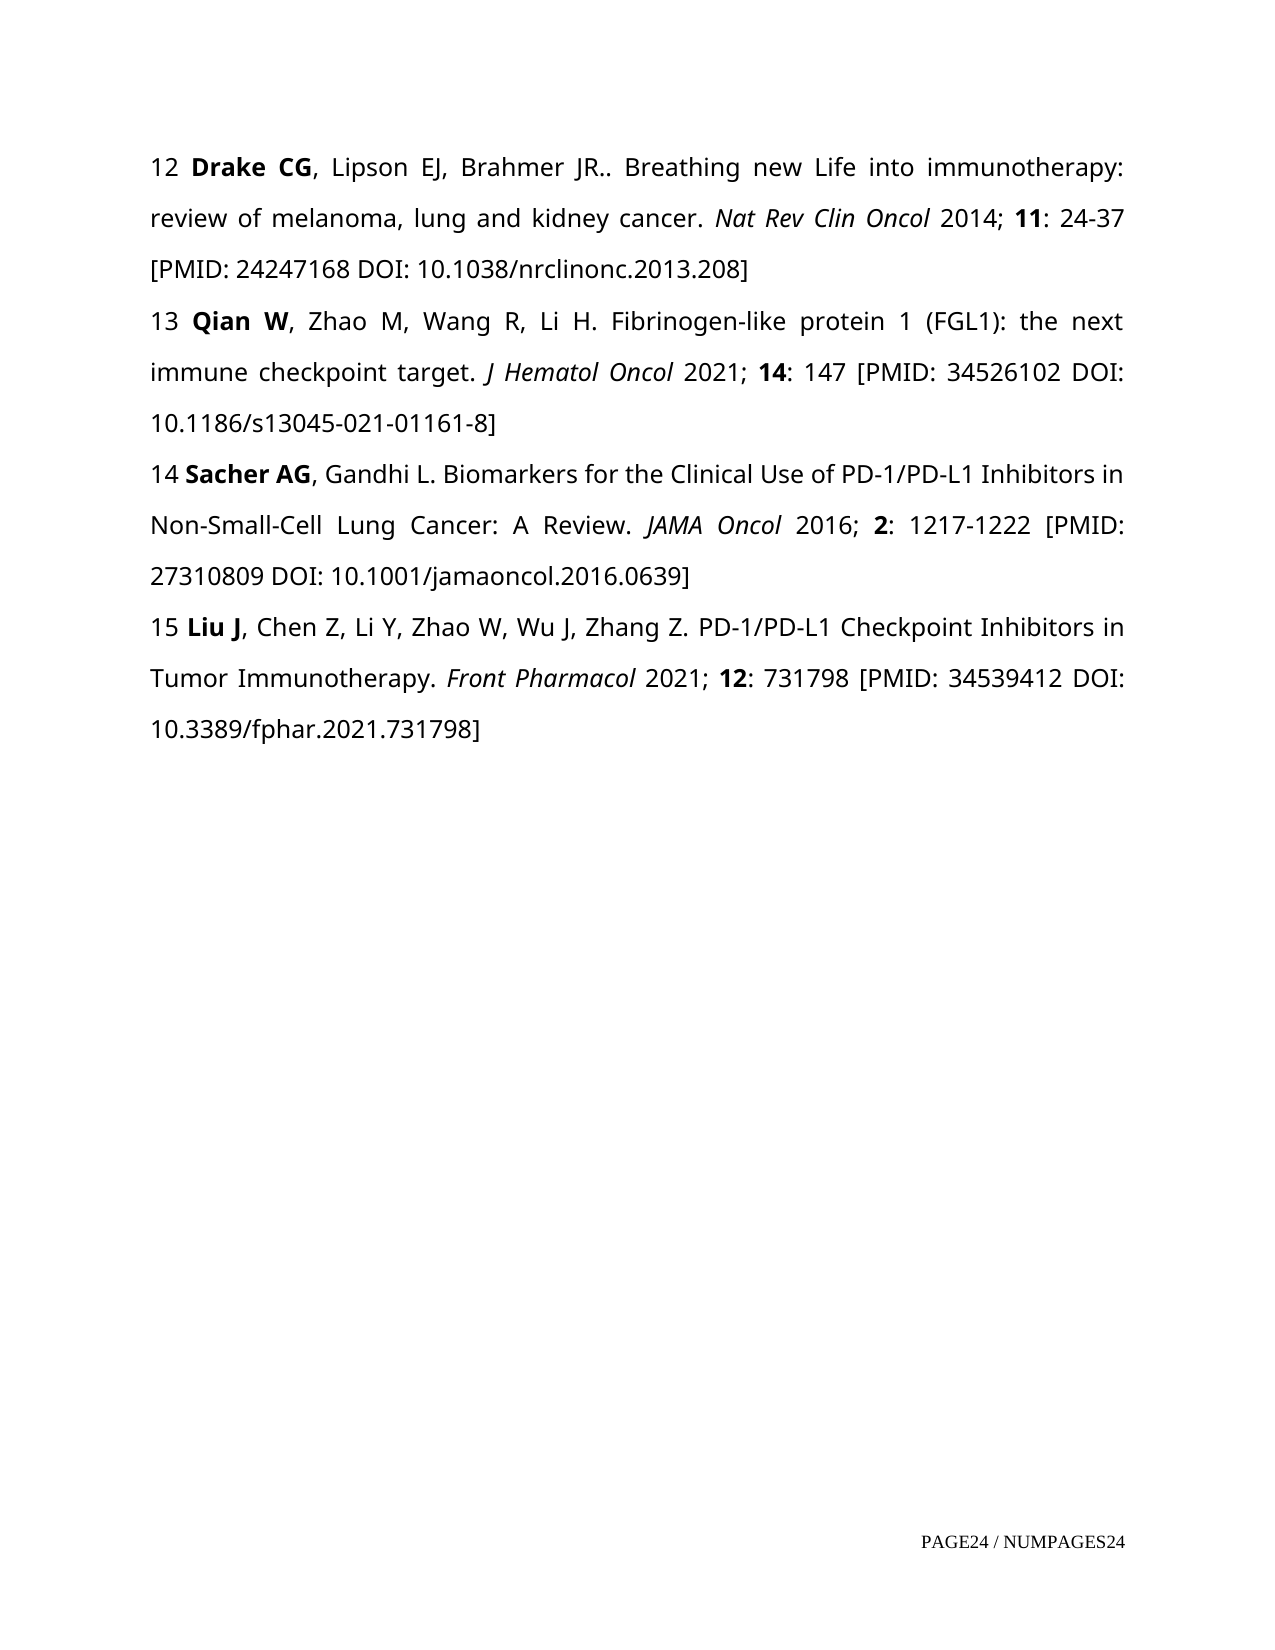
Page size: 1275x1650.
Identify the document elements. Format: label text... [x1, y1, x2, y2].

text 12 Drake CG, Lipson EJ, Brahmer JR.. Breathing new Life into immunotherapy: review of melanoma, lung and kidney cancer. Nat Rev Clin Oncol 2014; 11: 24-37 [PMID: 24247168 DOI: 10.1038/nrclinonc.2013.208] [150, 150, 1125, 286]
text 13 Qian W, Zhao M, Wang R, Li H. Fibrinogen-like protein 1 (FGL1): the next immune checkpoint target. J Hematol Oncol 2021; 14: 147 [PMID: 34526102 DOI: 10.1186/s13045-021-01161-8] [150, 303, 1125, 439]
text 14 Sacher AG, Gandhi L. Biomarkers for the Clinical Use of PD-1/PD-L1 Inhibitors in Non-Small-Cell Lung Cancer: A Review. JAMA Oncol 2016; 2: 1217-1222 [PMID: 27310809 DOI: 10.1001/jamaoncol.2016.0639] [150, 456, 1125, 592]
text 15 Liu J, Chen Z, Li Y, Zhao W, Wu J, Zhang Z. PD-1/PD-L1 Checkpoint Inhibitors in Tumor Immunotherapy. Front Pharmacol 2021; 12: 731798 [PMID: 34539412 DOI: 10.3389/fphar.2021.731798] [150, 609, 1125, 746]
